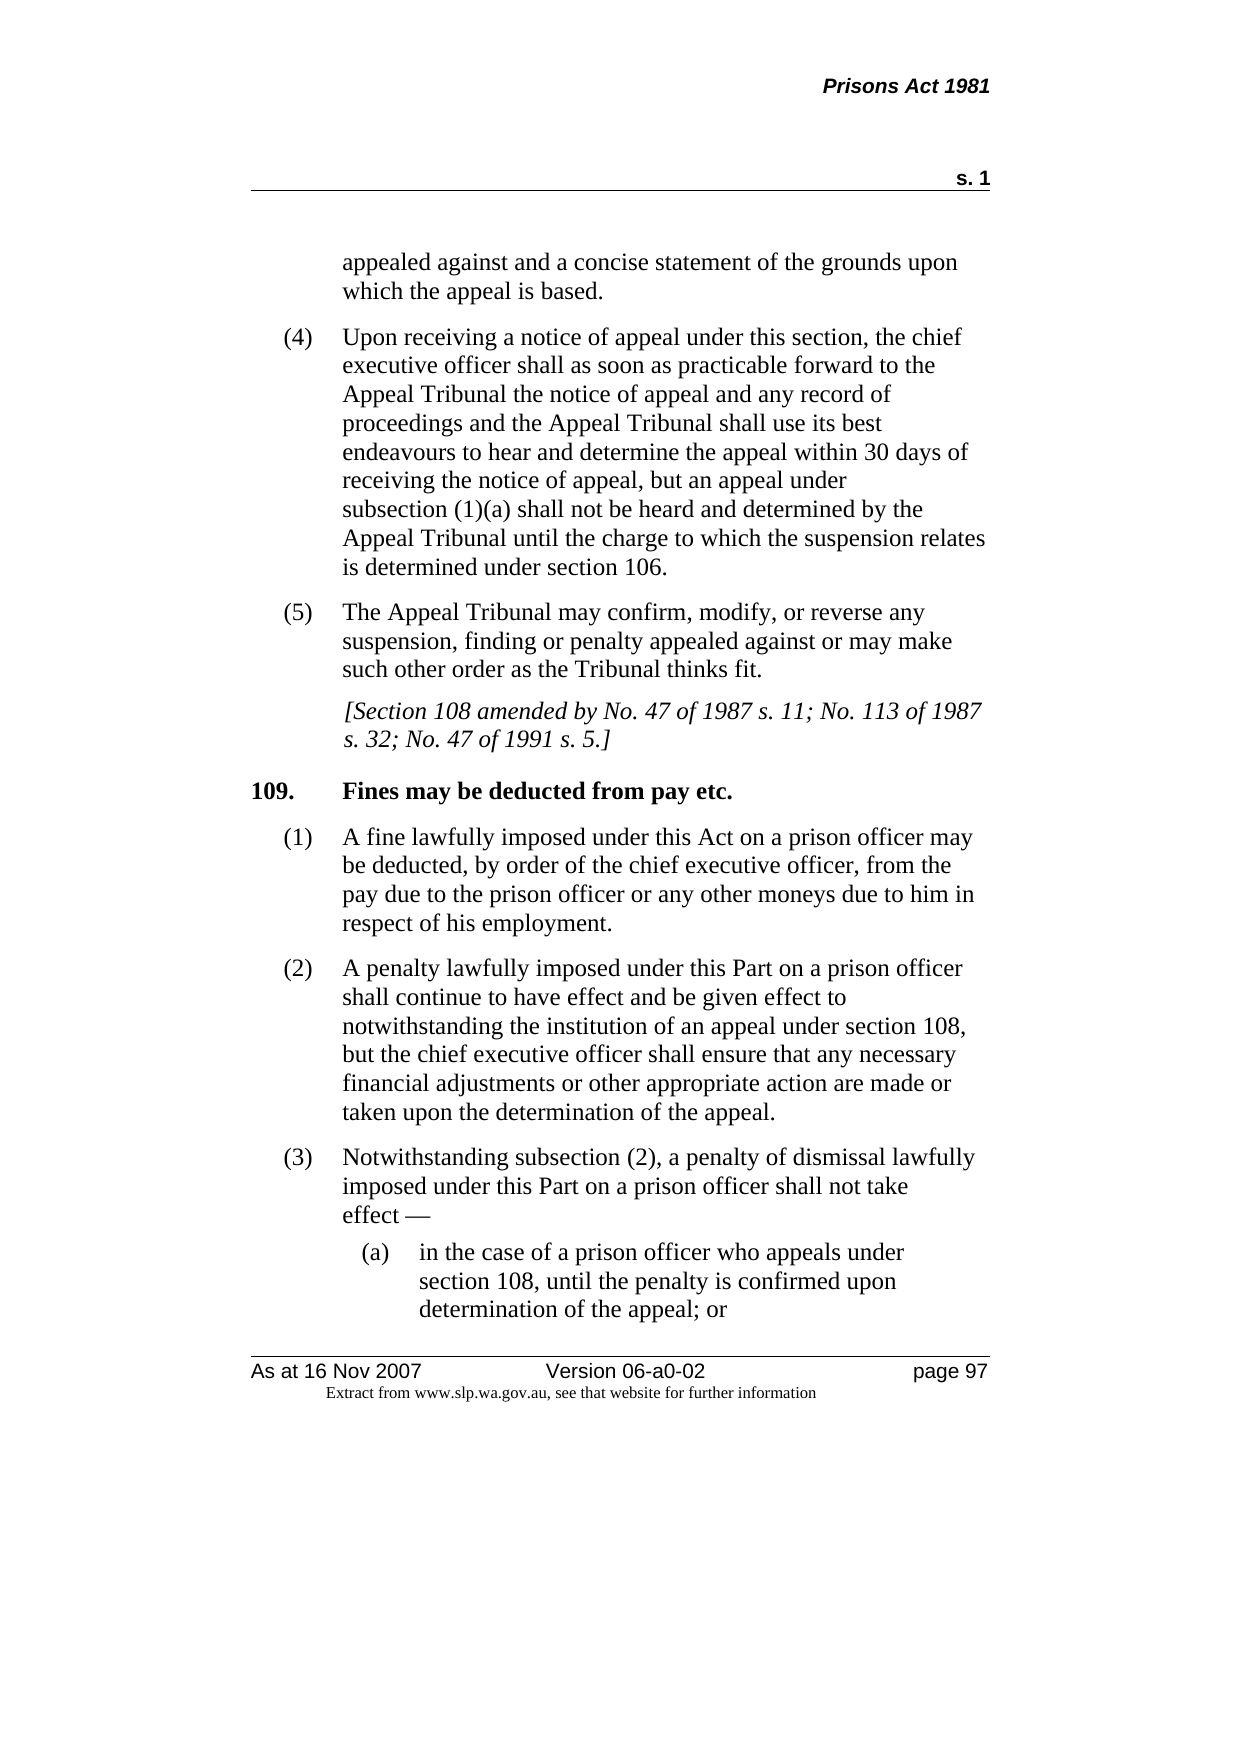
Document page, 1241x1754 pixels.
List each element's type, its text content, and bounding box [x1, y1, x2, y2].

subtitle 109. Fines may be deducted from pay etc. [251, 776, 990, 805]
text (3) Notwithstanding subsection (2), a penalty of dismissal lawfully imposed under this Part on a prison officer shall not take effect — [251, 1142, 990, 1229]
text (a) in the case of a prison officer who appeals under section 108, until the penalty is confirmed upon determination of the appeal; or [251, 1237, 990, 1323]
text (5) The Appeal Tribunal may confirm, modify, or reverse any suspension, finding or penalty appealed against or may make such other order as the Tribunal thinks fit. [251, 597, 990, 683]
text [251, 247, 990, 305]
text (1) A fine lawfully imposed under this Act on a prison officer may be deducted, by order of the chief executive officer, from the pay due to the prison officer or any other moneys due to him in respect of his employment. [251, 822, 990, 937]
text [Section 108 amended by No. 47 of 1987 s. 11; No. 113 of 1987 s. 32; No. 47 of 1991 s. 5.] [251, 696, 990, 753]
text (2) A penalty lawfully imposed under this Part on a prison officer shall continue to have effect and be given effect to notwithstanding the institution of an appeal under section 108, but the chief executive officer shall ensure that any necessary financial adjustments or other appropriate action are made or taken upon the determination of the appeal. [251, 953, 990, 1126]
text (4) Upon receiving a notice of appeal under this section, the chief executive officer shall as soon as practicable forward to the Appeal Tribunal the notice of appeal and any record of proceedings and the Appeal Tribunal shall use its best endeavours to hear and determine the appeal within 30 days of receiving the notice of appeal, but an appeal under subsection (1)(a) shall not be heard and determined by the Appeal Tribunal until the charge to which the suspension relates is determined under section 106. [251, 322, 990, 580]
